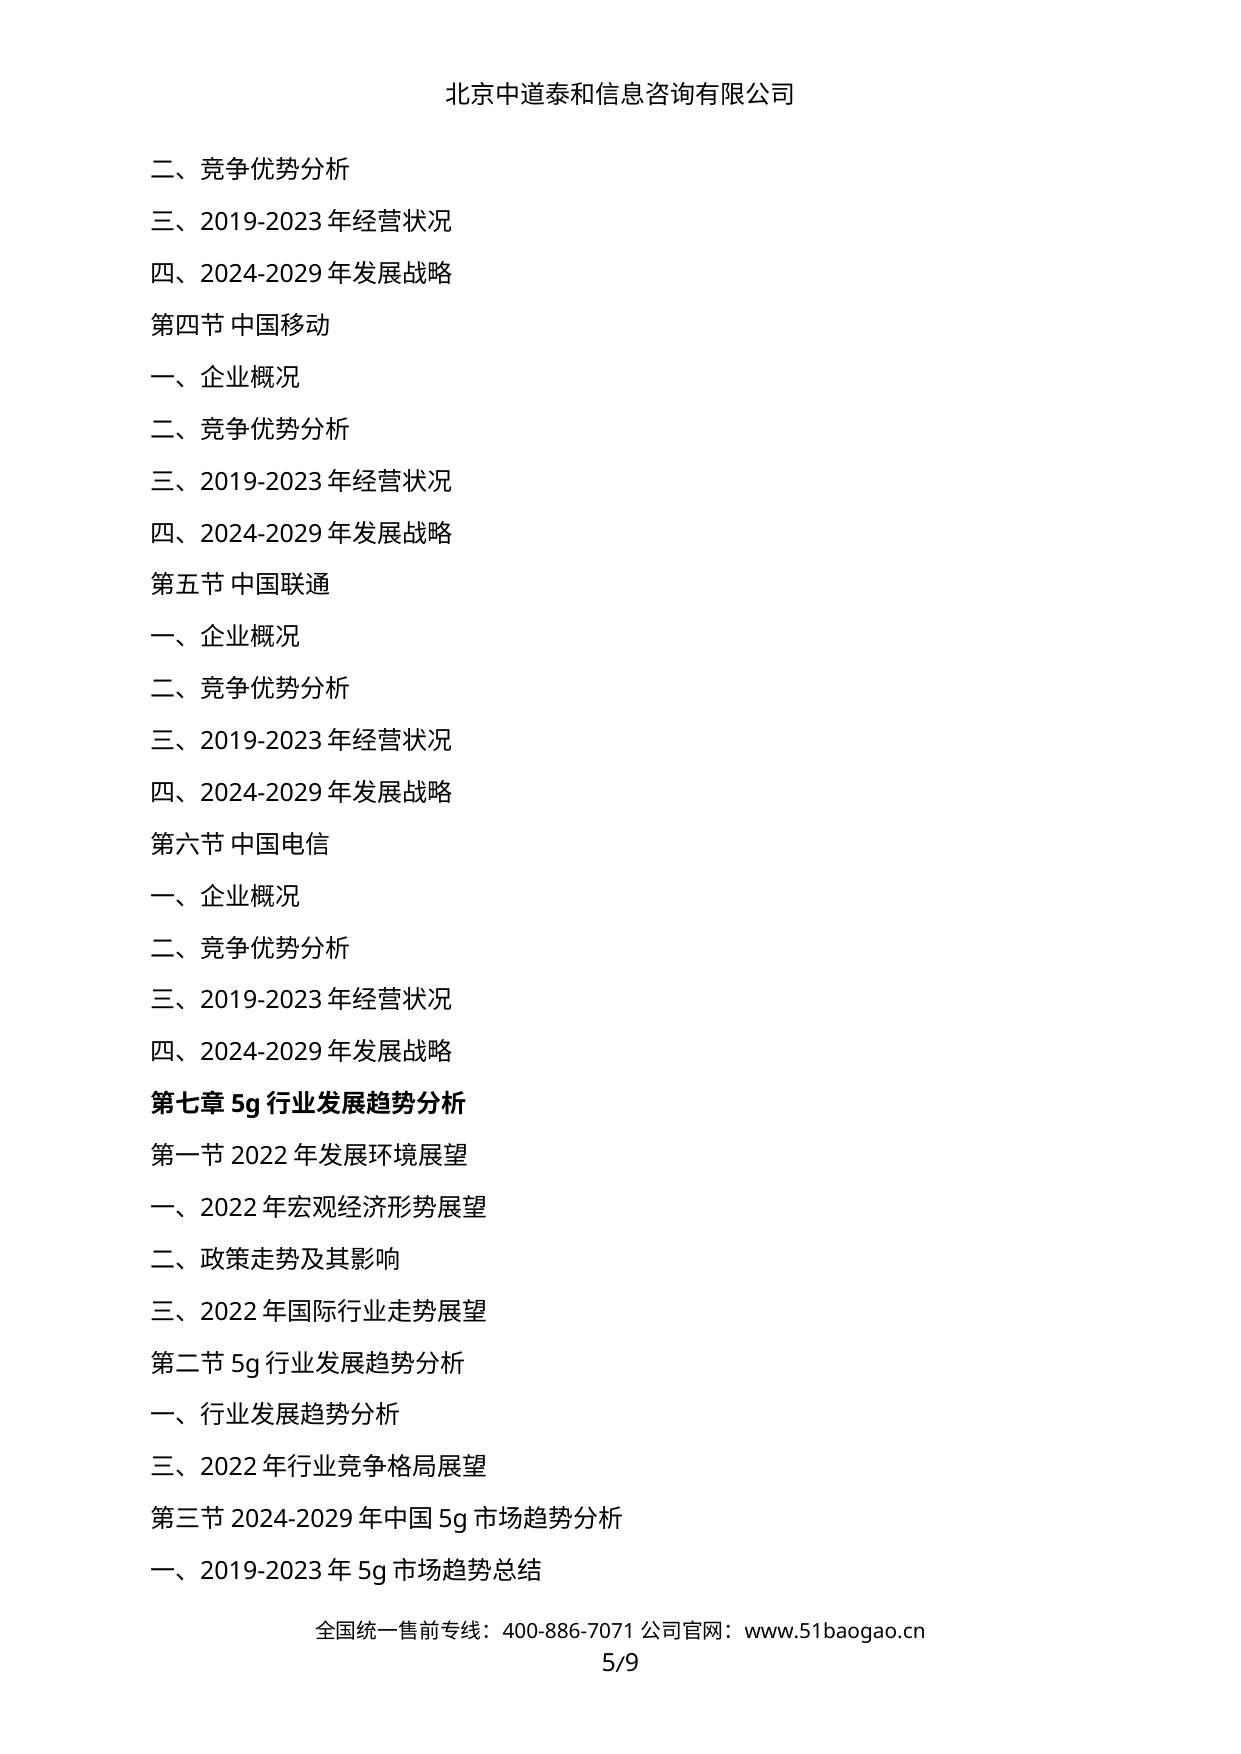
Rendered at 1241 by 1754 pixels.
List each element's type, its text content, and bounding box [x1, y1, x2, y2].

text 一、企业概况 [150, 357, 1090, 394]
text 四、2024-2029年发展战略 [150, 1032, 1090, 1068]
text 三、2019-2023年经营状况 [150, 721, 1090, 757]
text 第三节 2024-2029年中国5g市场趋势分析 [150, 1499, 1090, 1535]
text 一、企业概况 [150, 876, 1090, 912]
text 四、2024-2029年发展战略 [150, 254, 1090, 290]
text 一、2019-2023年5g市场趋势总结 [150, 1551, 1090, 1587]
text 第二节 5g行业发展趋势分析 [150, 1343, 1090, 1379]
text 一、企业概况 [150, 617, 1090, 653]
text 第四节 中国移动 [150, 306, 1090, 342]
text 三、2019-2023年经营状况 [150, 980, 1090, 1016]
text 第六节 中国电信 [150, 824, 1090, 861]
text 二、竞争优势分析 [150, 409, 1090, 446]
text 二、竞争优势分析 [150, 669, 1090, 705]
text 三、2022年行业竞争格局展望 [150, 1447, 1090, 1483]
text 第一节 2022年发展环境展望 [150, 1136, 1090, 1172]
text 三、2019-2023年经营状况 [150, 202, 1090, 238]
text 二、政策走势及其影响 [150, 1239, 1090, 1276]
text 二、竞争优势分析 [150, 928, 1090, 964]
text 三、2022年国际行业走势展望 [150, 1291, 1090, 1327]
text 二、竞争优势分析 [150, 150, 1090, 186]
text 第五节 中国联通 [150, 565, 1090, 601]
text 一、2022年宏观经济形势展望 [150, 1187, 1090, 1224]
text 第七章 5g行业发展趋势分析 [150, 1084, 1090, 1120]
text 四、2024-2029年发展战略 [150, 513, 1090, 549]
text 四、2024-2029年发展战略 [150, 772, 1090, 809]
text 一、行业发展趋势分析 [150, 1395, 1090, 1431]
text 三、2019-2023年经营状况 [150, 461, 1090, 497]
